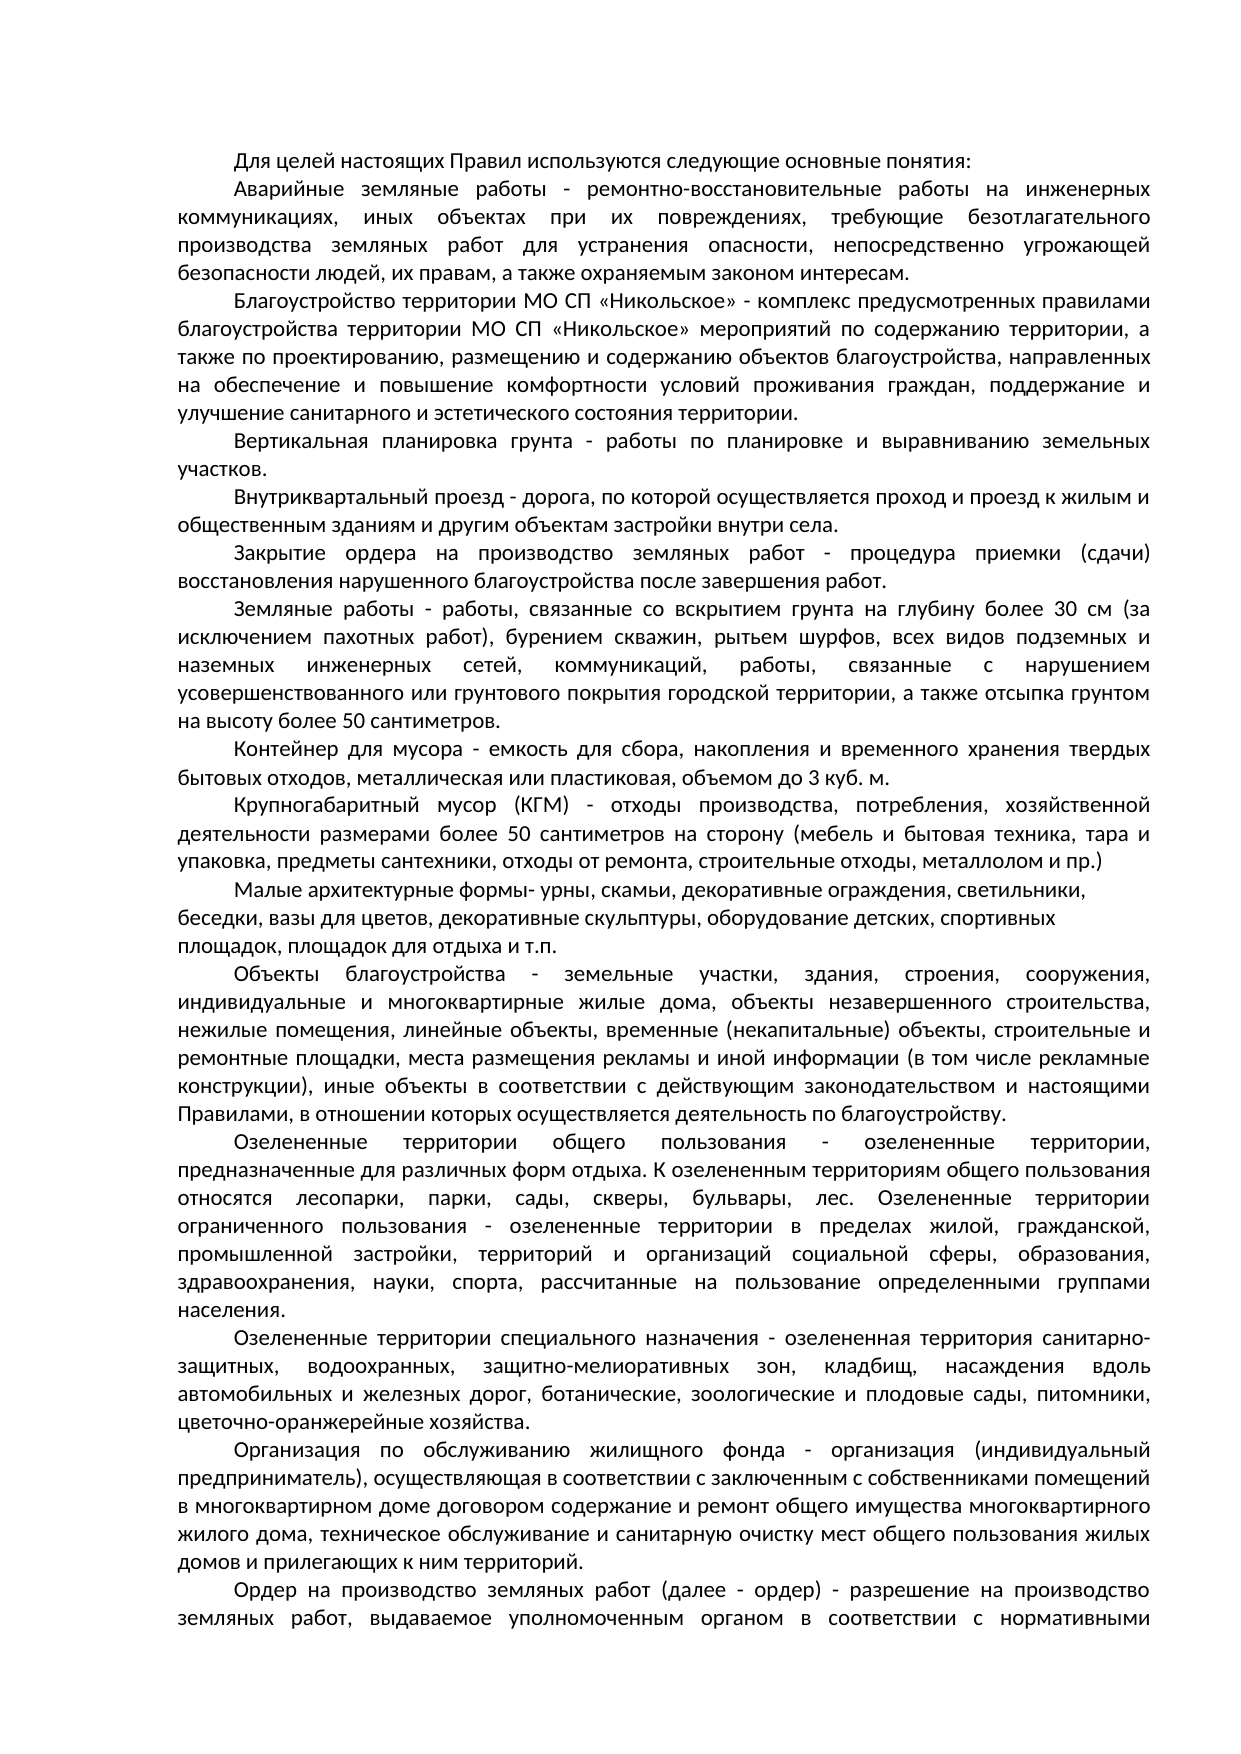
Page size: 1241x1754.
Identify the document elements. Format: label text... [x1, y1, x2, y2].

text Закрытие ордера на производство земляных работ - процедура приемки (сдачи) восстановления нарушенного благоустройства после завершения работ. [177, 538, 1152, 594]
text Контейнер для мусора - емкость для сбора, накопления и временного хранения твердых бытовых отходов, металлическая или пластиковая, объемом до 3 куб. м. [177, 734, 1152, 791]
text Для целей настоящих Правил используются следующие основные понятия: [177, 146, 1152, 174]
text Вертикальная планировка грунта - работы по планировке и выравниванию земельных участков. [177, 426, 1152, 482]
text Объекты благоустройства - земельные участки, здания, строения, сооружения, индивидуальные и многоквартирные жилые дома, объекты незавершенного строительства, нежилые помещения, линейные объекты, временные (некапитальные) объекты, строительные и ремонтные площадки, места размещения рекламы и иной информации (в том числе рекламные конструкции), иные объекты в соответствии с действующим законодательством и настоящими Правилами, в отношении которых осуществляется деятельность по благоустройству. [177, 959, 1152, 1127]
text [177, 1575, 1152, 1631]
text Организация по обслуживанию жилищного фонда - организация (индивидуальный предприниматель), осуществляющая в соответствии с заключенным с собственниками помещений в многоквартирном доме договором содержание и ремонт общего имущества многоквартирного жилого дома, техническое обслуживание и санитарную очистку мест общего пользования жилых домов и прилегающих к ним территорий. [177, 1435, 1152, 1575]
text Внутриквартальный проезд - дорога, по которой осуществляется проход и проезд к жилым и общественным зданиям и другим объектам застройки внутри села. [177, 482, 1152, 538]
text Малые архитектурные формы- урны, скамьи, декоративные ограждения, светильники, беседки, вазы для цветов, декоративные скульптуры, оборудование детских, спортивных площадок, площадок для отдыха и т.п. [177, 875, 1152, 959]
text Озелененные территории специального назначения - озелененная территория санитарно-защитных, водоохранных, защитно-мелиоративных зон, кладбищ, насаждения вдоль автомобильных и железных дорог, ботанические, зоологические и плодовые сады, питомники, цветочно-оранжерейные хозяйства. [177, 1323, 1152, 1435]
text Озелененные территории общего пользования - озелененные территории, предназначенные для различных форм отдыха. К озелененным территориям общего пользования относятся лесопарки, парки, сады, скверы, бульвары, лес. Озелененные территории ограниченного пользования - озелененные территории в пределах жилой, гражданской, промышленной застройки, территорий и организаций социальной сферы, образования, здравоохранения, науки, спорта, рассчитанные на пользование определенными группами населения. [177, 1127, 1152, 1323]
text Благоустройство территории МО СП «Никольское» - комплекс предусмотренных правилами благоустройства территории МО СП «Никольское» мероприятий по содержанию территории, а также по проектированию, размещению и содержанию объектов благоустройства, направленных на обеспечение и повышение комфортности условий проживания граждан, поддержание и улучшение санитарного и эстетического состояния территории. [177, 286, 1152, 426]
text Аварийные земляные работы - ремонтно-восстановительные работы на инженерных коммуникациях, иных объектах при их повреждениях, требующие безотлагательного производства земляных работ для устранения опасности, непосредственно угрожающей безопасности людей, их правам, а также охраняемым законом интересам. [177, 174, 1152, 286]
text Земляные работы - работы, связанные со вскрытием грунта на глубину более 30 см (за исключением пахотных работ), бурением скважин, рытьем шурфов, всех видов подземных и наземных инженерных сетей, коммуникаций, работы, связанные с нарушением усовершенствованного или грунтового покрытия городской территории, а также отсыпка грунтом на высоту более 50 сантиметров. [177, 594, 1152, 734]
text Крупногабаритный мусор (КГМ) - отходы производства, потребления, хозяйственной деятельности размерами более 50 сантиметров на сторону (мебель и бытовая техника, тара и упаковка, предметы сантехники, отходы от ремонта, строительные отходы, металлолом и пр.) [177, 791, 1152, 875]
